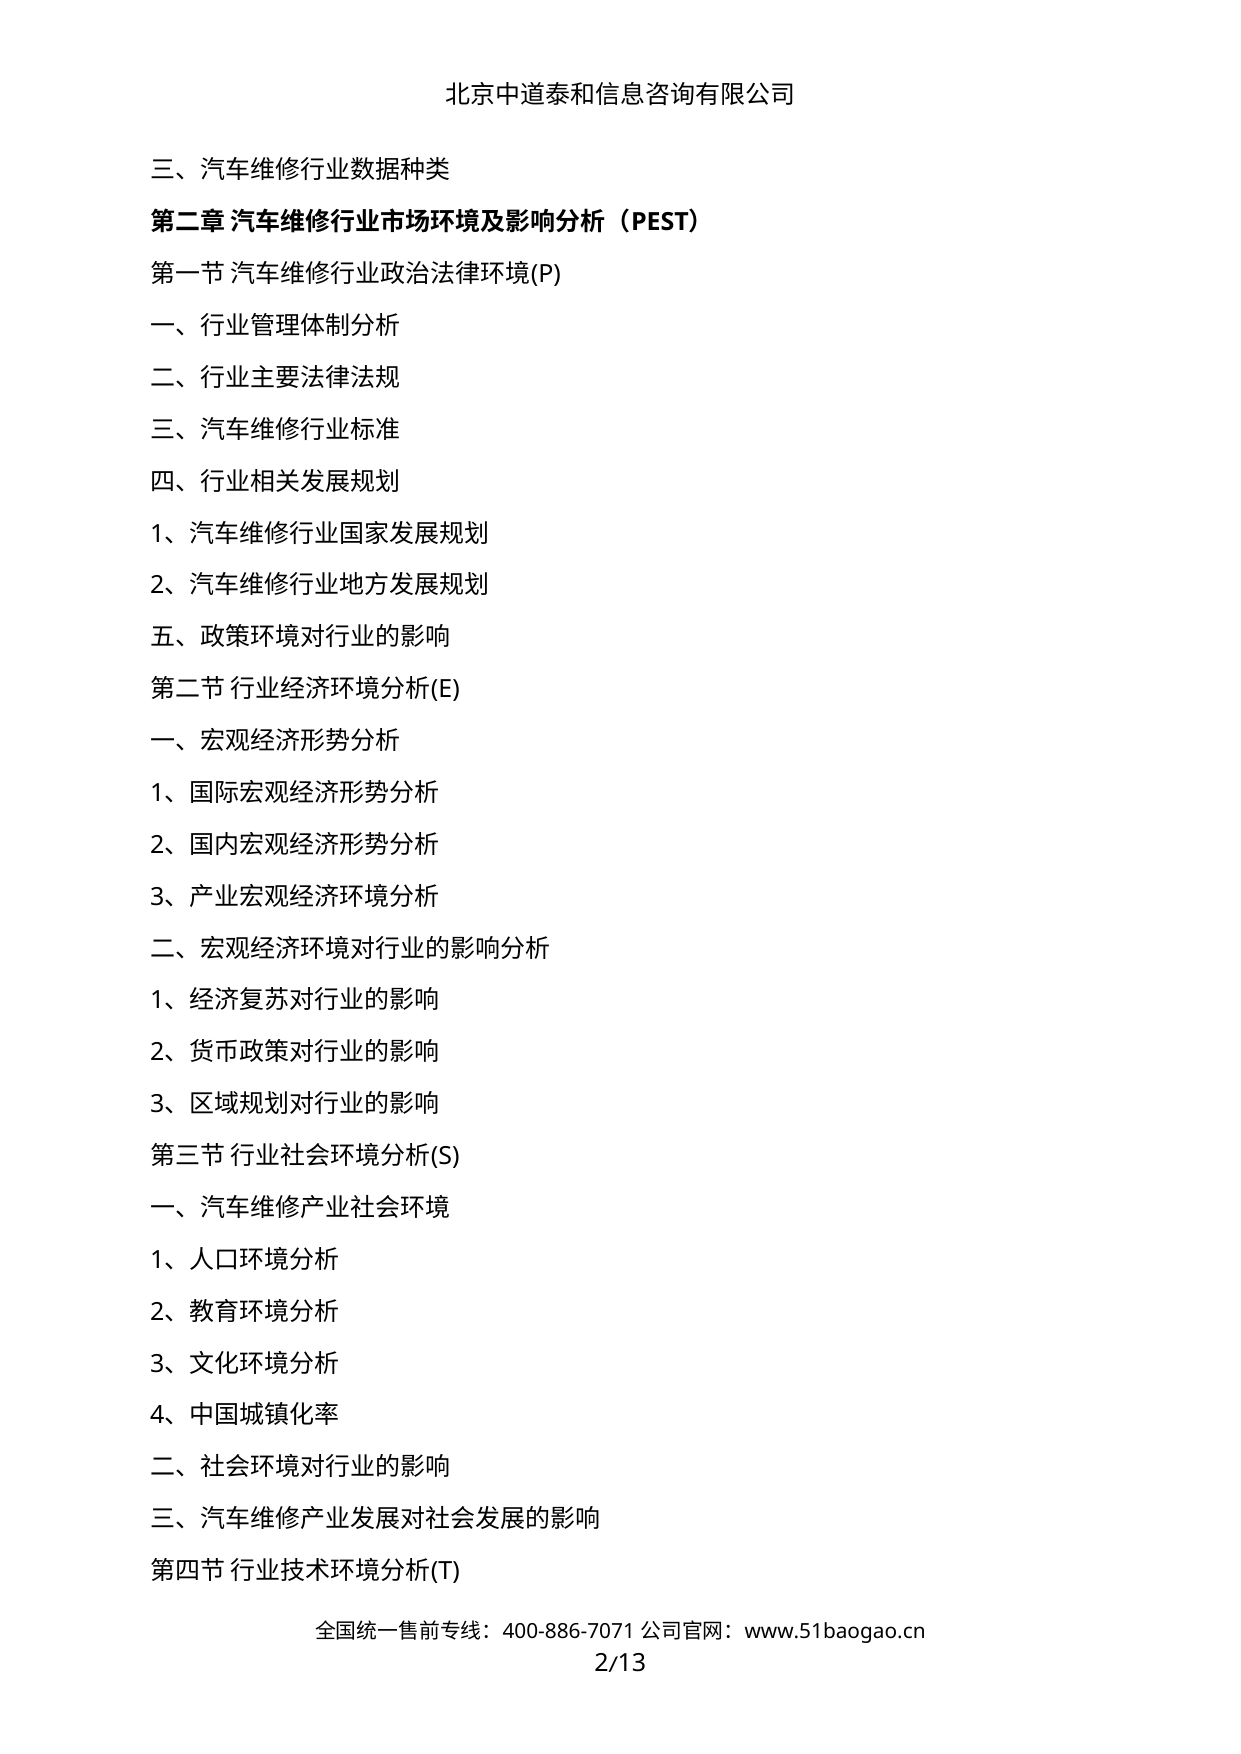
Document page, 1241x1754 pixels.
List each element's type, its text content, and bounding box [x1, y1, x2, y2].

text 3、文化环境分析 [150, 1343, 1090, 1379]
text 三、汽车维修行业标准 [150, 409, 1090, 446]
text 1、经济复苏对行业的影响 [150, 980, 1090, 1016]
text 1、国际宏观经济形势分析 [150, 772, 1090, 809]
text 2、国内宏观经济形势分析 [150, 824, 1090, 861]
text 五、政策环境对行业的影响 [150, 617, 1090, 653]
text 2、教育环境分析 [150, 1291, 1090, 1327]
text 第四节 行业技术环境分析(T) [150, 1551, 1090, 1587]
text 3、产业宏观经济环境分析 [150, 876, 1090, 912]
text 二、宏观经济环境对行业的影响分析 [150, 928, 1090, 964]
text 2、货币政策对行业的影响 [150, 1032, 1090, 1068]
text 一、宏观经济形势分析 [150, 721, 1090, 757]
text 三、汽车维修产业发展对社会发展的影响 [150, 1499, 1090, 1535]
text 一、行业管理体制分析 [150, 306, 1090, 342]
text 三、汽车维修行业数据种类 [150, 150, 1090, 186]
text 四、行业相关发展规划 [150, 461, 1090, 497]
text 1、汽车维修行业国家发展规划 [150, 513, 1090, 549]
text 二、社会环境对行业的影响 [150, 1447, 1090, 1483]
text 2、汽车维修行业地方发展规划 [150, 565, 1090, 601]
text 1、人口环境分析 [150, 1239, 1090, 1276]
text 一、汽车维修产业社会环境 [150, 1187, 1090, 1224]
text 第一节 汽车维修行业政治法律环境(P) [150, 254, 1090, 290]
text 第三节 行业社会环境分析(S) [150, 1136, 1090, 1172]
text 第二章 汽车维修行业市场环境及影响分析（PEST） [150, 202, 1090, 238]
text 第二节 行业经济环境分析(E) [150, 669, 1090, 705]
text 3、区域规划对行业的影响 [150, 1084, 1090, 1120]
text 二、行业主要法律法规 [150, 357, 1090, 394]
text 4、中国城镇化率 [150, 1395, 1090, 1431]
